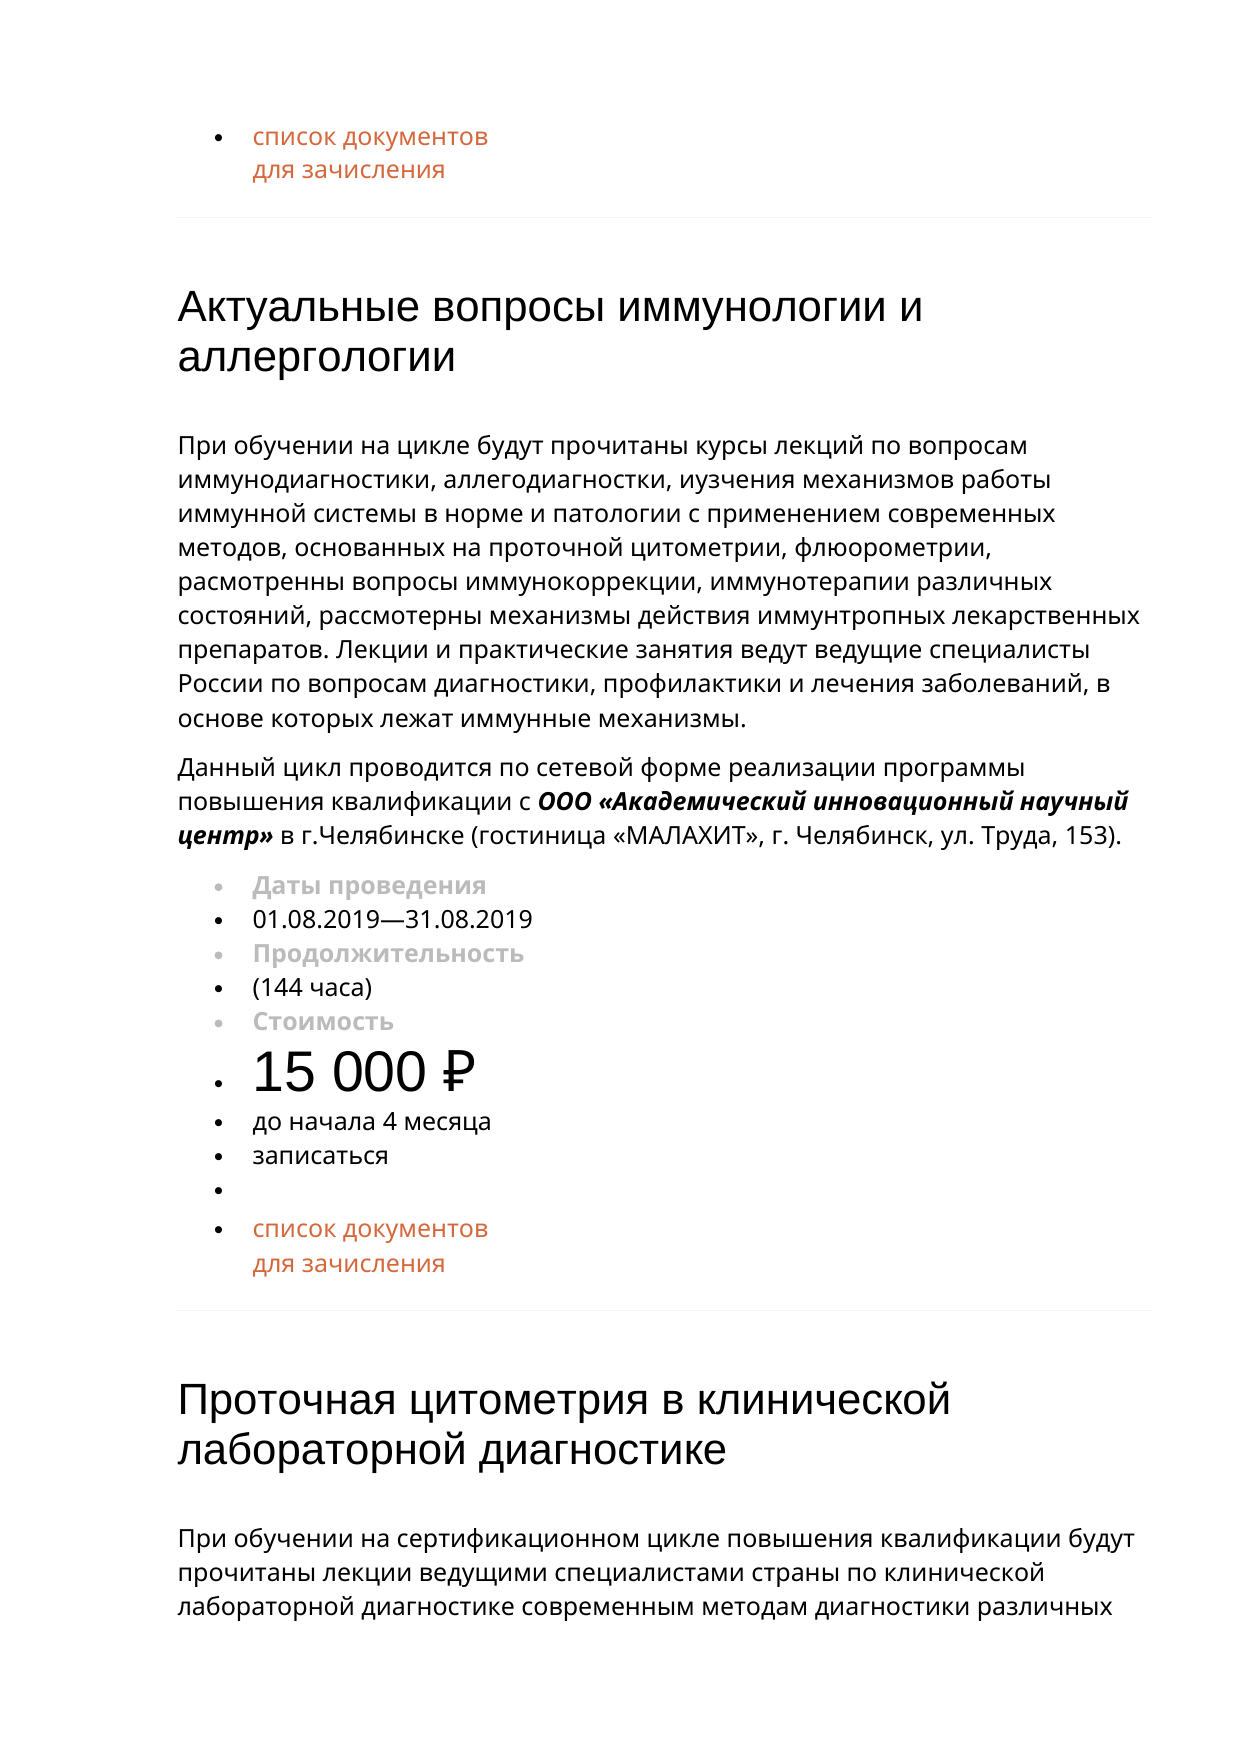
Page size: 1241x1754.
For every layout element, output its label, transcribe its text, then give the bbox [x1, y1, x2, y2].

list Стоимость [215, 1004, 1152, 1038]
list 15 000 ₽ [215, 1038, 1152, 1104]
subtitle Проточная цитометрия в клинической лабораторной диагностике [177, 1373, 1152, 1474]
text При обучении на цикле будут прочитаны курсы лекций по вопросам иммунодиагностики, аллегодиагностки, иузчения механизмов работы иммунной системы в норме и патологии с применением современных методов, основанных на проточной цитометрии, флюорометрии, расмотренны вопросы иммунокоррекции, иммунотерапии различных состояний, рассмотерны механизмы действия иммунтропных лекарственных препаратов. Лекции и практические занятия ведут ведущие специалисты России по вопросам диагностики, профилактики и лечения заболеваний, в основе которых лежат иммунные механизмы. [177, 428, 1152, 734]
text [177, 1521, 1152, 1623]
list до начала 4 месяца [215, 1104, 1152, 1138]
list список документов для зачисления [215, 1211, 1152, 1279]
subtitle Актуальные вопросы иммунологии и аллергологии [177, 280, 1152, 381]
list Продолжительность [215, 936, 1152, 970]
list (144 часа) [215, 970, 1152, 1004]
text Данный цикл проводится по сетевой форме реализации программы повышения квалификации с ООО «Академический инновационный научный центр» в г.Челябинске (гостиница «МАЛАХИТ», г. Челябинск, ул. Труда, 153). [177, 750, 1152, 852]
list список документов для зачисления [215, 118, 1152, 186]
list 01.08.2019—31.08.2019 [215, 902, 1152, 936]
list записаться [215, 1138, 1152, 1172]
list Даты проведения [215, 868, 1152, 902]
